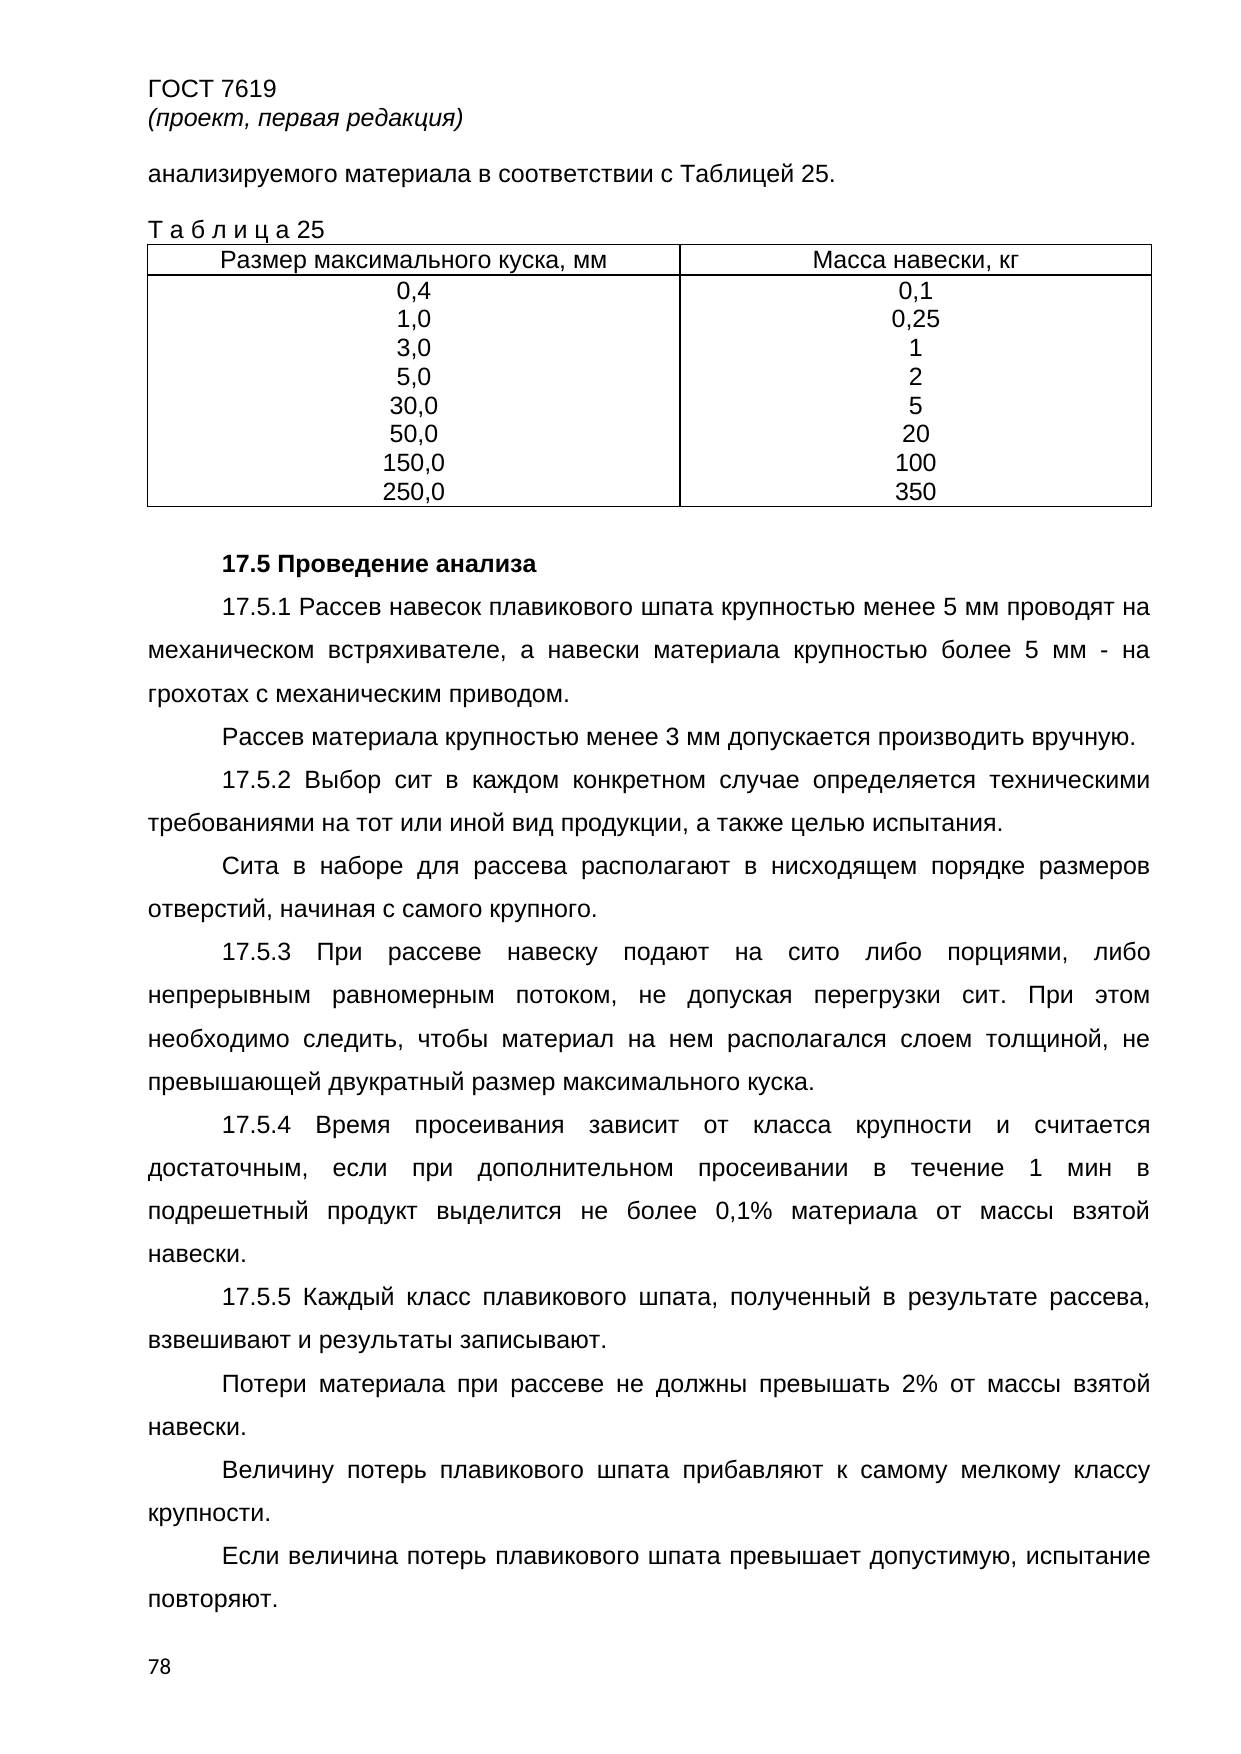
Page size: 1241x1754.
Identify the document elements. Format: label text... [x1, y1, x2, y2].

text Сита в наборе для рассева располагают в нисходящем порядке размеров отверстий, начиная с самого крупного. [148, 851, 1152, 923]
table_cell 0,1 [681, 276, 1151, 304]
text Величину потерь плавикового шпата прибавляют к самому мелкому классу крупности. [148, 1455, 1152, 1527]
table_cell 350 [681, 477, 1151, 506]
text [148, 159, 1152, 188]
table_cell 50,0 [148, 419, 679, 448]
table_cell 0,4 [148, 276, 679, 304]
text Потери материала при рассеве не должны превышать 2% от массы взятой навески. [148, 1368, 1152, 1440]
table_header Масса навески, кг [681, 245, 1151, 274]
table_cell 150,0 [148, 448, 679, 477]
table_cell 1 [681, 333, 1151, 362]
table_cell 100 [681, 448, 1151, 477]
table_cell 30,0 [148, 391, 679, 419]
text 17.5.4 Время просеивания зависит от класса крупности и считается достаточным, если при дополнительном просеивании в течение 1 мин в подрешетный продукт выделится не более 0,1% материала от массы взятой навески. [148, 1110, 1152, 1268]
table_cell 20 [681, 419, 1151, 448]
text 17.5.2 Выбор сит в каждом конкретном случае определяется техническими требованиями на тот или иной вид продукции, а также целью испытания. [148, 765, 1152, 837]
text 17.5 Проведение анализа [148, 549, 1152, 578]
table_cell 250,0 [148, 477, 679, 506]
text 17.5.5 Каждый класс плавикового шпата, полученный в результате рассева, взвешивают и результаты записывают. [148, 1282, 1152, 1354]
text Рассев материала крупностью менее 3 мм допускается производить вручную. [148, 722, 1152, 750]
table_cell 0,25 [681, 304, 1151, 333]
table_cell 2 [681, 362, 1151, 391]
table_cell 1,0 [148, 304, 679, 333]
text 17.5.1 Рассев навесок плавикового шпата крупностью менее 5 мм проводят на механическом встряхивателе, а навески материала крупностью более 5 мм - на грохотах с механическим приводом. [148, 592, 1152, 707]
table_cell 5 [681, 391, 1151, 419]
table_cell 5,0 [148, 362, 679, 391]
table_cell 3,0 [148, 333, 679, 362]
text Если величина потерь плавикового шпата превышает допустимую, испытание повторяют. [148, 1541, 1152, 1613]
table_header Размер максимального куска, мм [148, 245, 679, 274]
text 17.5.3 При рассеве навеску подают на сито либо порциями, либо непрерывным равномерным потоком, не допуская перегрузки сит. При этом необходимо следить, чтобы материал на нем располагался слоем толщиной, не превышающей двукратный размер максимального куска. [148, 937, 1152, 1095]
